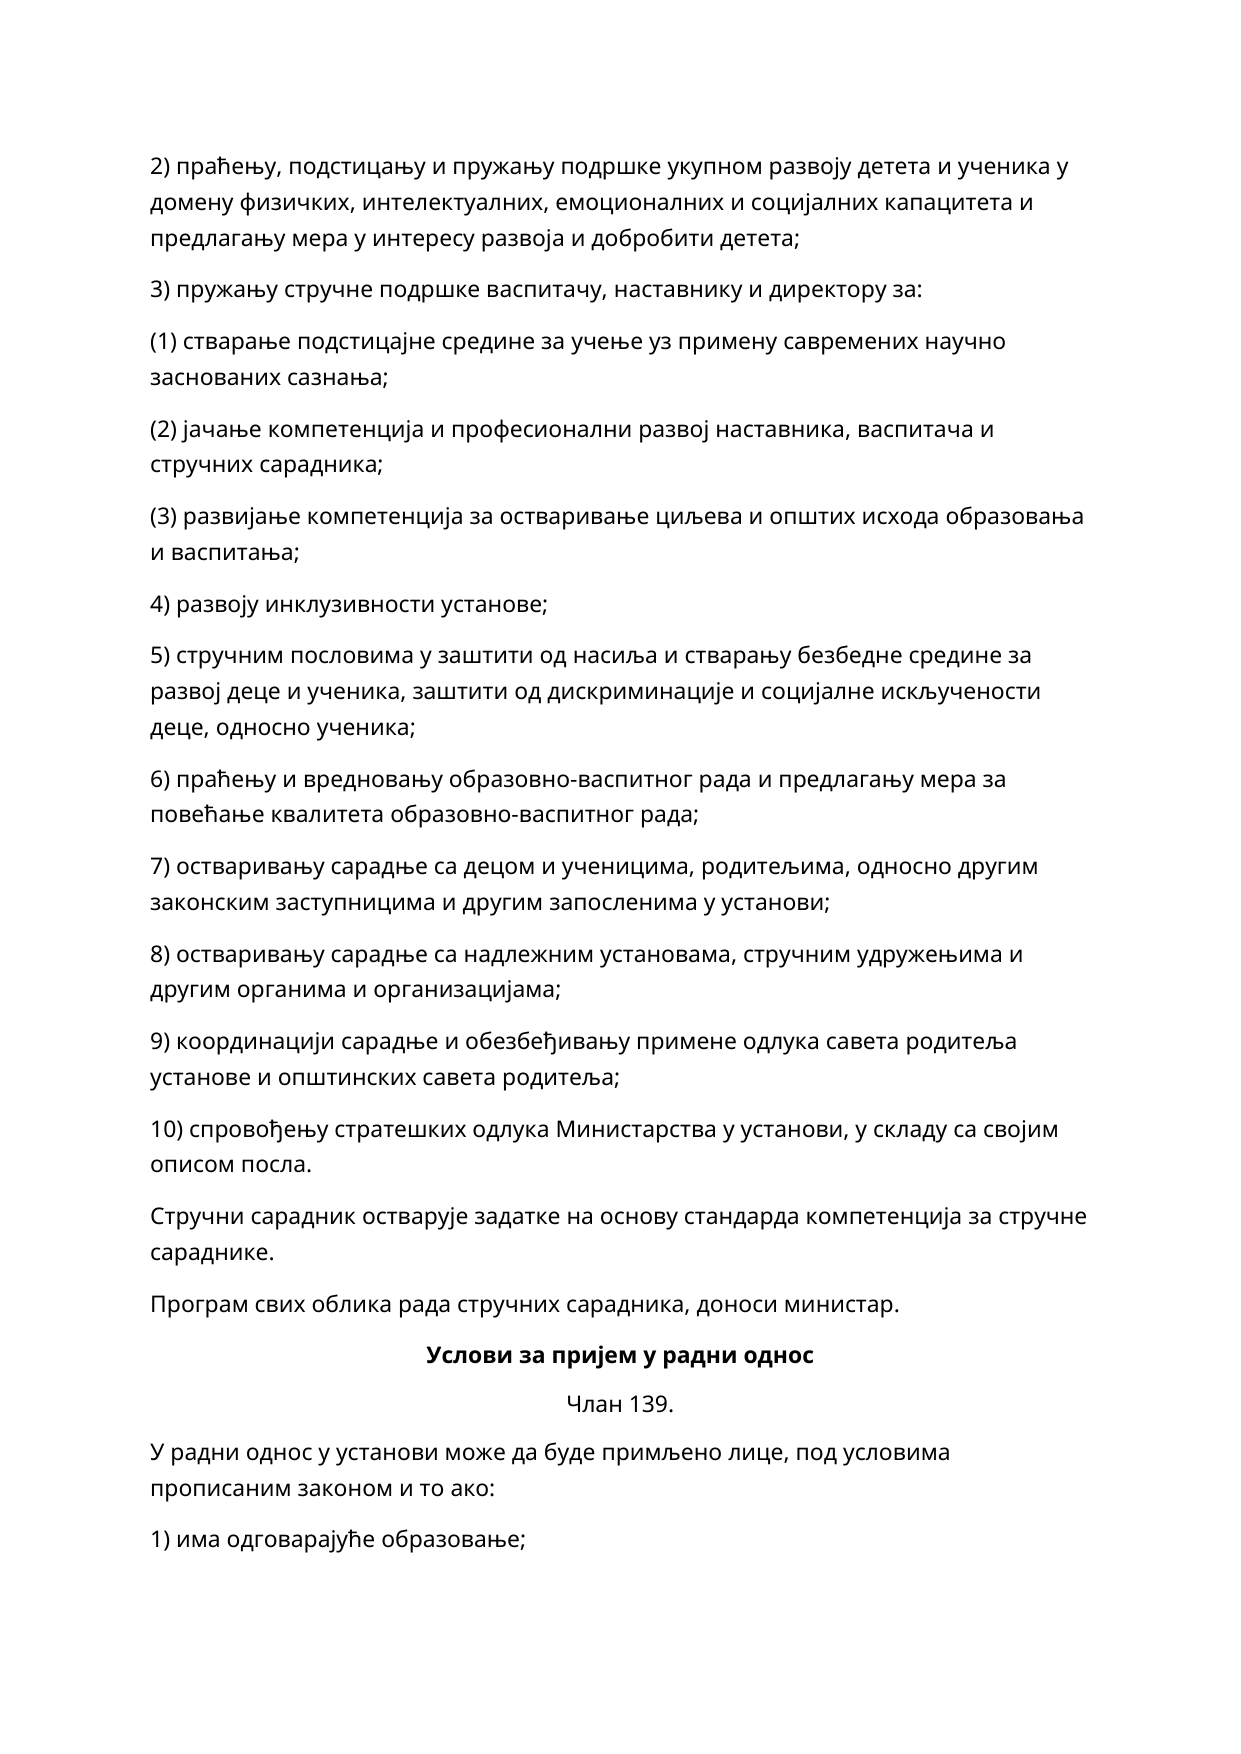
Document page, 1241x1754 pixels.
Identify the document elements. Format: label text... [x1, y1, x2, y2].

text 8) остваривању сарадње са надлежним установама, стручним удружењима и другим органима и организацијама; [150, 937, 1090, 1005]
text (1) стварање подстицајне средине за учење уз примену савремених научно заснованих сазнања; [150, 325, 1090, 392]
text 6) праћењу и вредновању образовно-васпитног рада и предлагању мера за повећање квалитета образовно-васпитног рада; [150, 762, 1090, 830]
text Члан 139. [150, 1387, 1090, 1419]
text 1) има одговарајуће образовање; [150, 1523, 1090, 1555]
text 2) праћењу, подстицању и пружању подршке укупном развоју детета и ученика у домену физичких, интелектуалних, емоционалних и социјалних капацитета и предлагању мера у интересу развоја и добробити детета; [150, 150, 1090, 253]
text 5) стручним пословима у заштити од насиља и стварању безбедне средине за развој деце и ученика, заштити од дискриминације и социјалне искључености деце, односно ученика; [150, 639, 1090, 742]
text 4) развоју инклузивности установе; [150, 587, 1090, 619]
text Услови за пријем у радни однос [150, 1339, 1090, 1370]
text 9) координацији сарадње и обезбеђивању примене одлука савета родитеља установе и општинских савета родитеља; [150, 1025, 1090, 1092]
text 3) пружању стручне подршке васпитачу, наставнику и директору за: [150, 273, 1090, 305]
text У радни однос у установи може да буде примљено лице, под условима прописаним законом и то ако: [150, 1436, 1090, 1503]
text 10) спровођењу стратешких одлука Министарства у установи, у складу са својим описом посла. [150, 1112, 1090, 1180]
text Стручни сарадник остварује задатке на основу стандарда компетенција за стручне сараднике. [150, 1200, 1090, 1267]
text (2) јачање компетенција и професионални развој наставника, васпитача и стручних сарадника; [150, 412, 1090, 480]
text 7) остваривању сарадње са децом и ученицима, родитељима, односно другим законским заступницима и другим запосленима у установи; [150, 850, 1090, 917]
text Програм свих облика рада стручних сарадника, доноси министар. [150, 1287, 1090, 1319]
text (3) развијање компетенција за остваривање циљева и општих исхода образовања и васпитања; [150, 500, 1090, 567]
